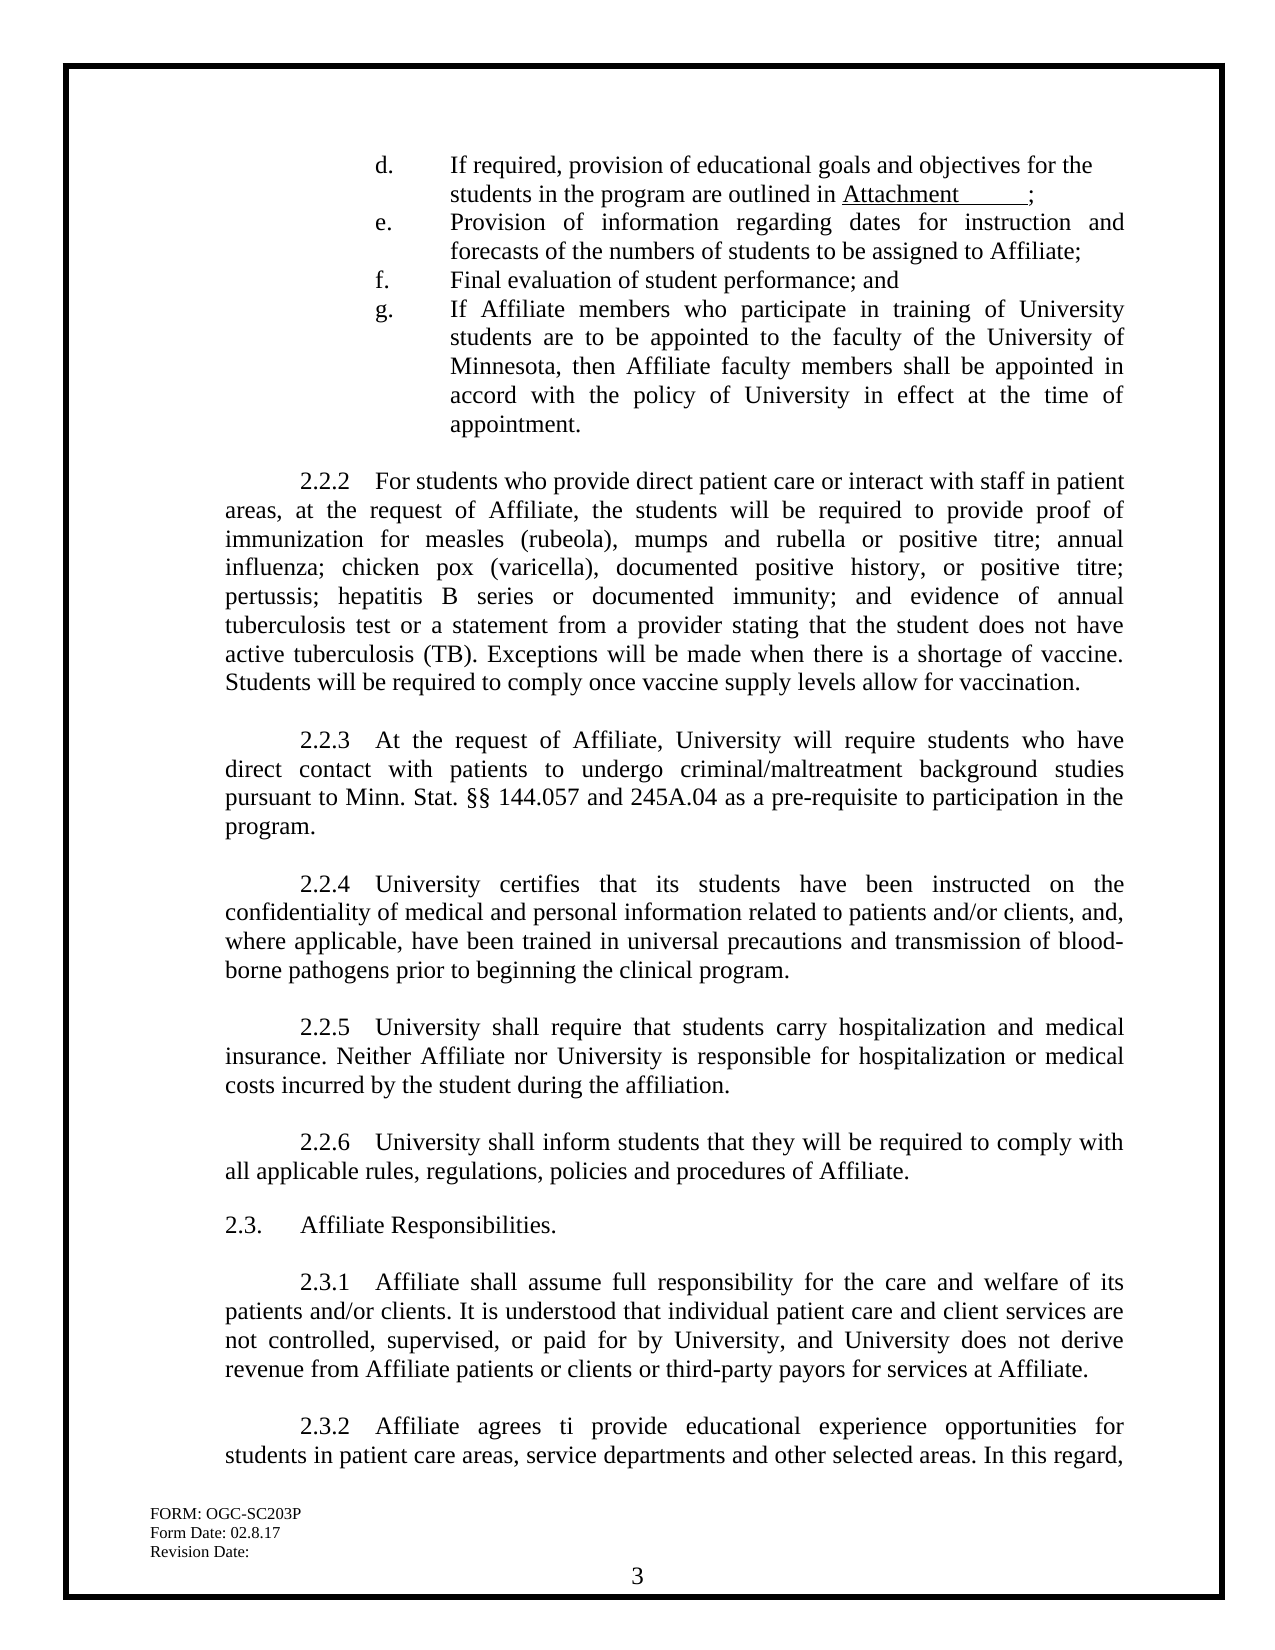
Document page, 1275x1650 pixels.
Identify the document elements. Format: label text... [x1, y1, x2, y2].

text d. If required, provision of educational goals and objectives for the students in the program are outlined in Attachment ; [150, 150, 1125, 207]
text 2.3. Affiliate Responsibilities. [150, 1210, 1125, 1239]
text e. Provision of information regarding dates for instruction and forecasts of the numbers of students to be assigned to Affiliate; [150, 207, 1125, 265]
text 2.2.3 At the request of Affiliate, University will require students who have direct contact with patients to undergo criminal/maltreatment background studies pursuant to Minn. Stat. §§ 144.057 and 245A.04 as a pre-requisite to participation in the program. [150, 725, 1125, 840]
text f. Final evaluation of student performance; and [150, 265, 1125, 294]
text 2.2.6 University shall inform students that they will be required to comply with all applicable rules, regulations, policies and procedures of Affiliate. [150, 1127, 1125, 1185]
text 2.2.5 University shall require that students carry hospitalization and medical insurance. Neither Affiliate nor University is responsible for hospitalization or medical costs incurred by the student during the affiliation. [150, 1012, 1125, 1099]
text 2.3.1 Affiliate shall assume full responsibility for the care and welfare of its patients and/or clients. It is understood that individual patient care and client services are not controlled, supervised, or paid for by University, and University does not derive revenue from Affiliate patients or clients or third-party payors for services at Affiliate. [150, 1267, 1125, 1382]
text 2.2.4 University certifies that its students have been instructed on the confidentiality of medical and personal information related to patients and/or clients, and, where applicable, have been trained in universal precautions and transmission of blood-borne pathogens prior to beginning the clinical program. [150, 869, 1125, 984]
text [150, 1411, 1125, 1469]
text g. If Affiliate members who participate in training of University students are to be appointed to the faculty of the University of Minnesota, then Affiliate faculty members shall be appointed in accord with the policy of University in effect at the time of appointment. [150, 294, 1125, 437]
text 2.2.2 For students who provide direct patient care or interact with staff in patient areas, at the request of Affiliate, the students will be required to provide proof of immunization for measles (rubeola), mumps and rubella or positive titre; annual influenza; chicken pox (varicella), documented positive history, or positive titre; pertussis; hepatitis B series or documented immunity; and evidence of annual tuberculosis test or a statement from a provider stating that the student does not have active tuberculosis (TB). Exceptions will be made when there is a shortage of vaccine. Students will be required to comply once vaccine supply levels allow for vaccination. [150, 466, 1125, 696]
